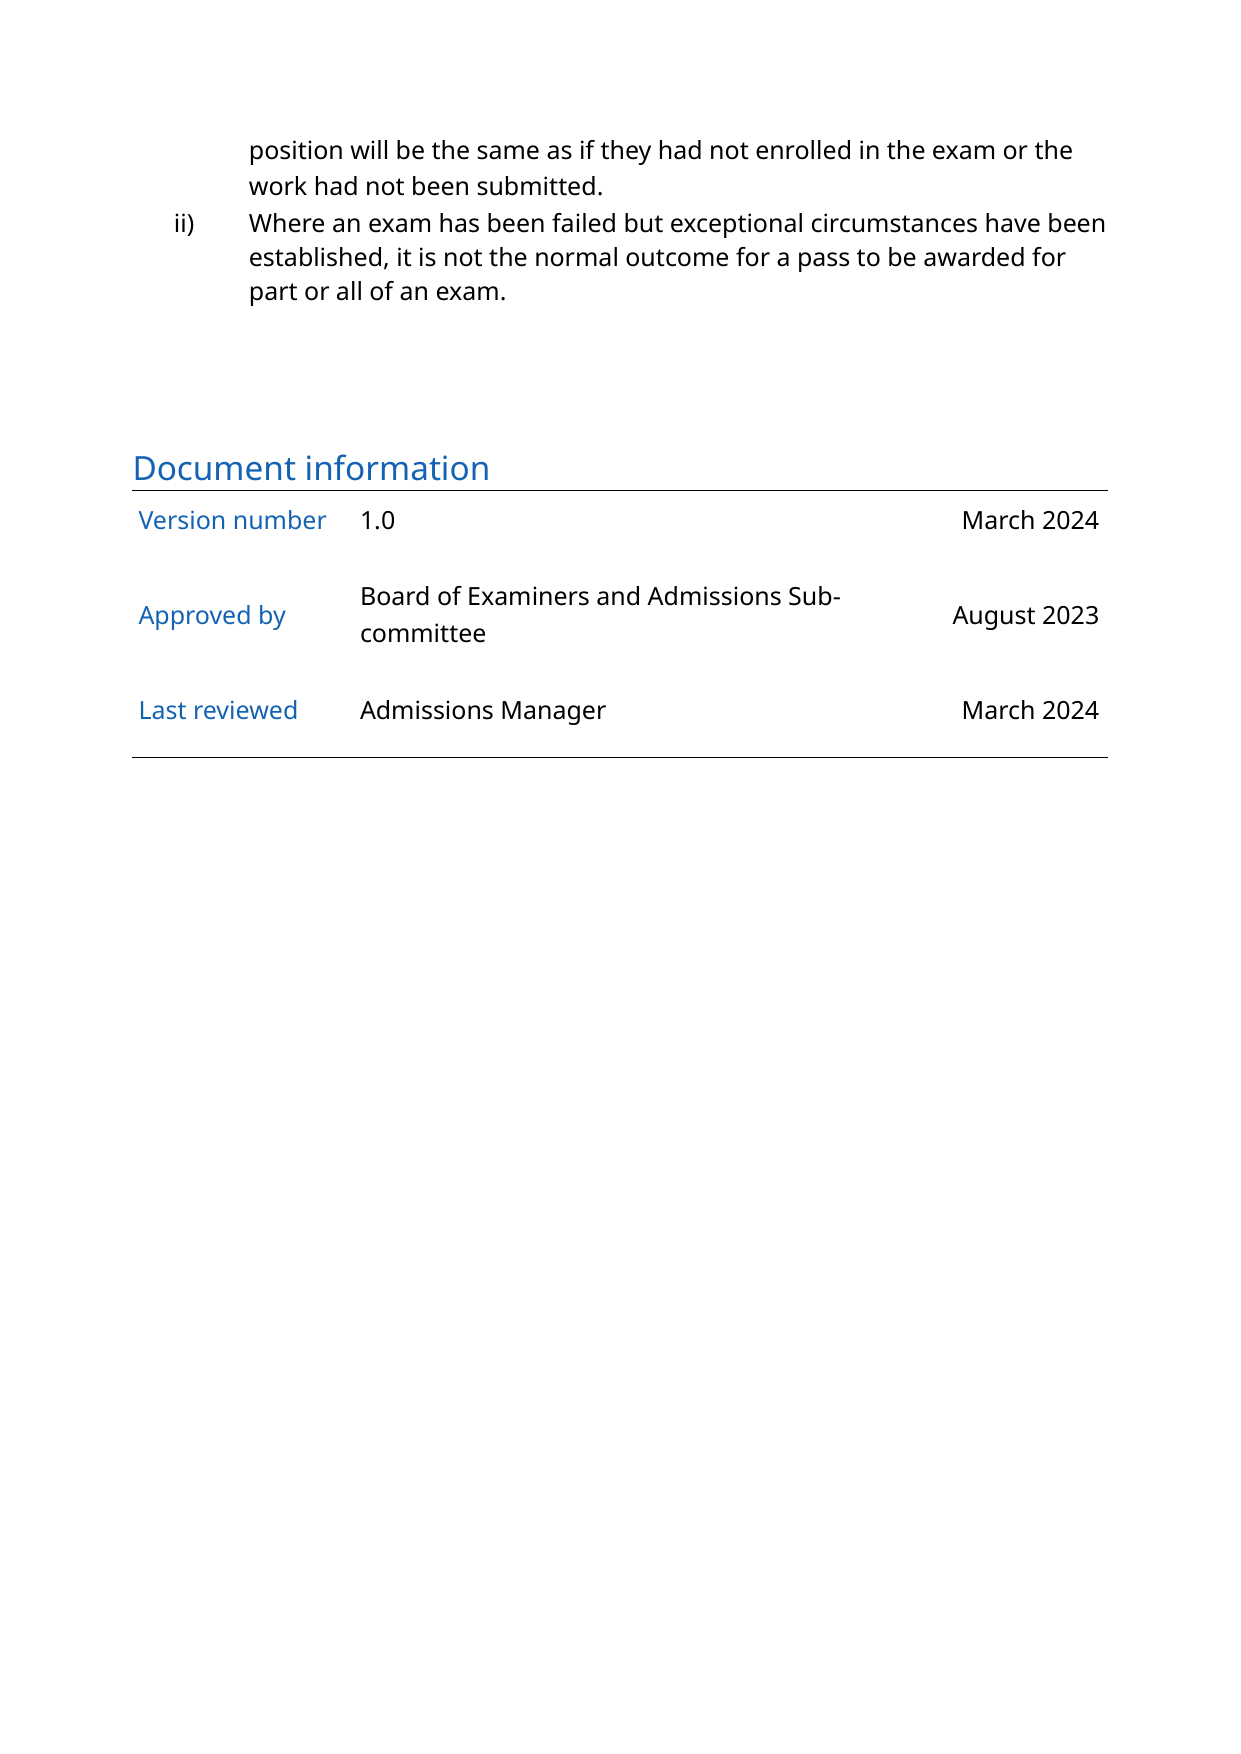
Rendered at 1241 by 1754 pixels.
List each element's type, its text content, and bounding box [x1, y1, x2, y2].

table_cell August 2023 [930, 567, 1108, 681]
table_cell Last reviewed [132, 681, 354, 757]
subtitle Document information [132, 444, 1108, 490]
table_header 1.0 [354, 491, 929, 567]
table_cell Admissions Manager [354, 681, 929, 757]
table_cell Approved by [132, 567, 354, 681]
table_cell Board of Examiners and Admissions Sub-committee [354, 567, 929, 681]
table_cell March 2024 [930, 681, 1108, 757]
table_header Version number [132, 491, 354, 567]
list Where an exam has been failed but exceptional circumstances have been established, it is not the normal outcome for a pass to be awarded for part or all of an exam. [174, 206, 1108, 308]
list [174, 132, 1108, 203]
table_header March 2024 [930, 491, 1108, 567]
